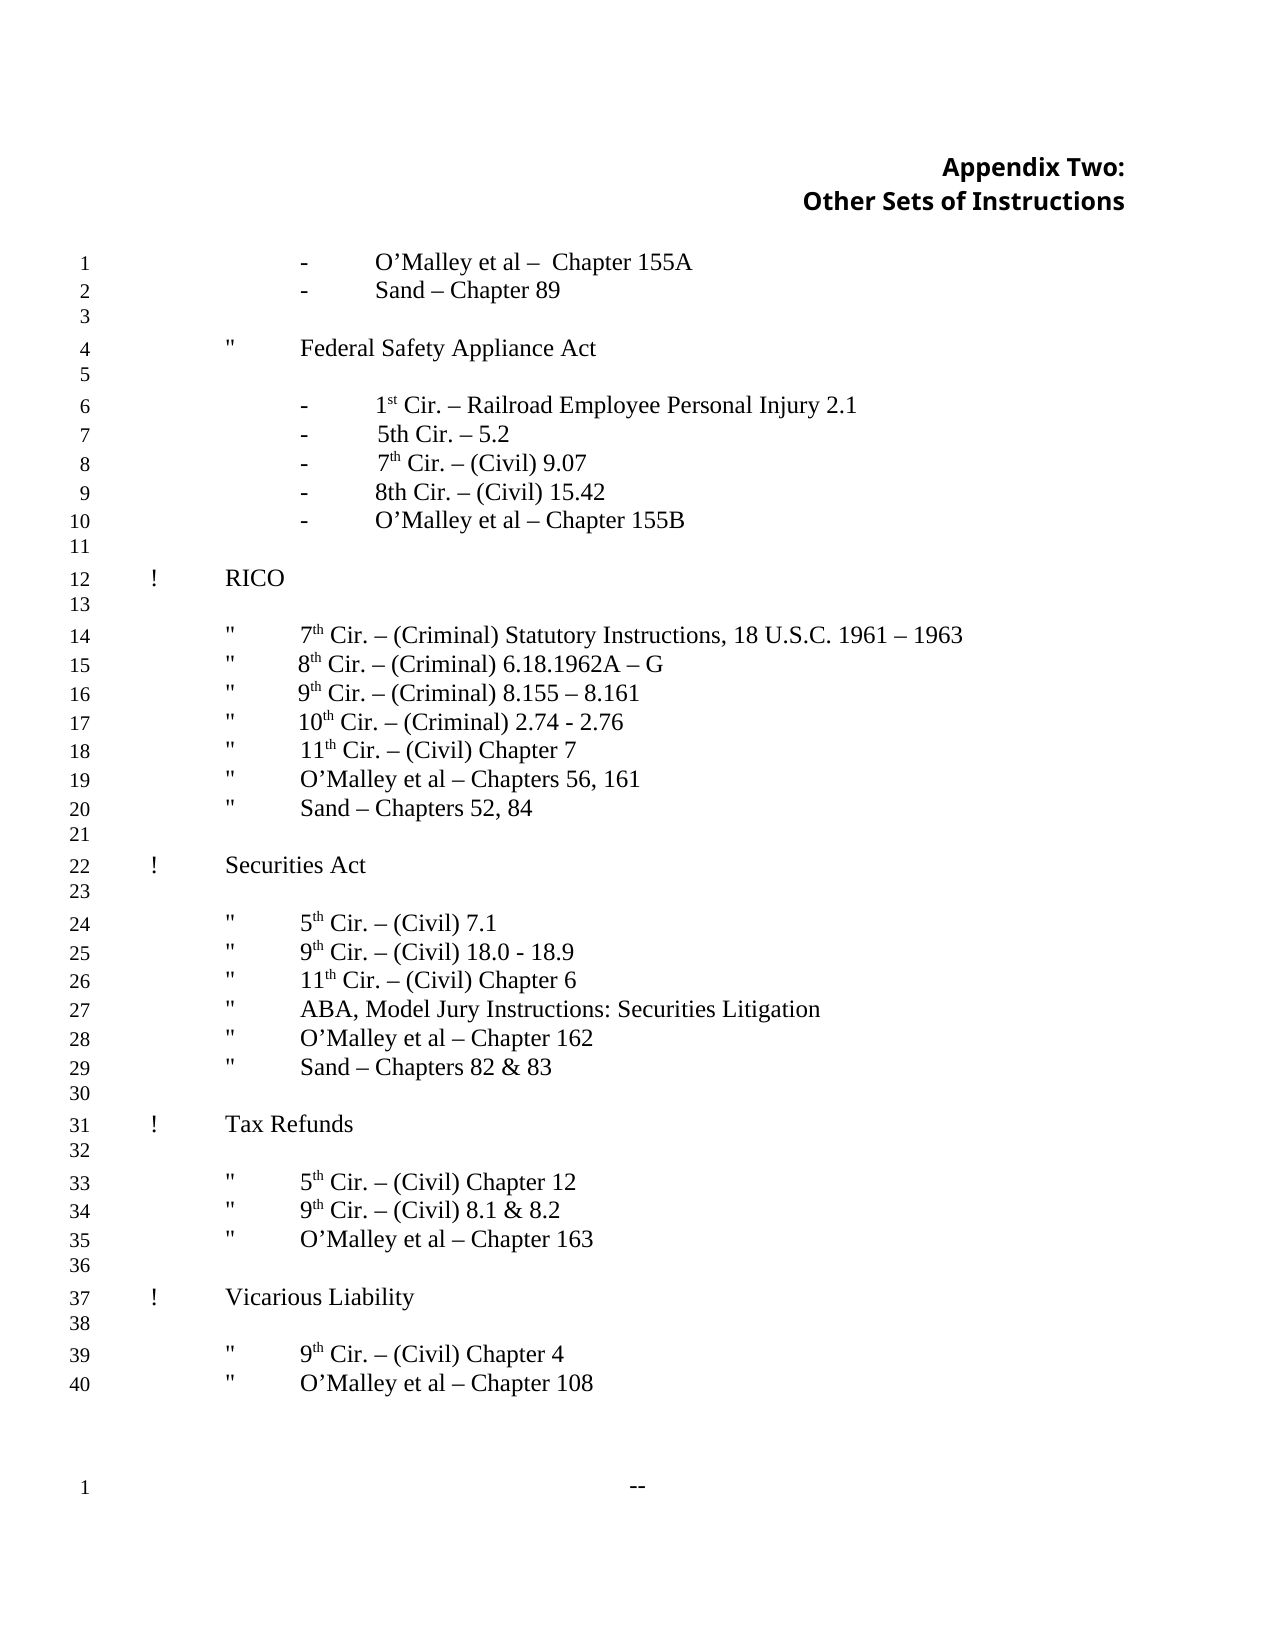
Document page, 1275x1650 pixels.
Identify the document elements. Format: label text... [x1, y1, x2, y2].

list Tax Refunds [150, 1109, 1125, 1138]
list 9th Cir. – (Civil) Chapter 4 [225, 1339, 1125, 1368]
list 11th Cir. – (Civil) Chapter 6 [225, 966, 1125, 994]
list 9th Cir. – (Civil) 18.0 - 18.9 [225, 937, 1125, 966]
list Securities Act [150, 851, 1125, 879]
list Federal Safety Appliance Act [225, 333, 1125, 362]
list Sand – Chapter 89 [300, 276, 1125, 304]
list RICO [150, 563, 1125, 592]
list 8th Cir. – (Criminal) 6.18.1962A – G [225, 649, 1125, 678]
list 7th Cir. – (Criminal) Statutory Instructions, 18 U.S.C. 1961 – 1963 [225, 621, 1125, 649]
list O’Malley et al – Chapter 108 [225, 1368, 1125, 1397]
list Vicarious Liability [150, 1282, 1125, 1311]
list 5th Cir. – (Civil) 7.1 [225, 908, 1125, 937]
list 5th Cir. – (Civil) Chapter 12 [225, 1167, 1125, 1196]
list 9th Cir. – (Criminal) 8.155 – 8.161 [225, 678, 1125, 707]
list O’Malley et al – Chapter 162 [225, 1023, 1125, 1052]
list O’Malley et al – Chapter 155B [300, 506, 1125, 534]
list 1st Cir. – Railroad Employee Personal Injury 2.1 [300, 391, 1125, 419]
list Sand – Chapters 82 & 83 [225, 1052, 1125, 1081]
list O’Malley et al – Chapter 163 [225, 1224, 1125, 1253]
list 7th Cir. – (Civil) 9.07 [300, 448, 1125, 477]
list 9th Cir. – (Civil) 8.1 & 8.2 [225, 1196, 1125, 1224]
list O’Malley et al – Chapter 155A [300, 247, 1125, 276]
list Sand – Chapters 52, 84 [225, 793, 1125, 822]
list 5th Cir. – 5.2 [300, 419, 1125, 448]
list 8th Cir. – (Civil) 15.42 [300, 477, 1125, 506]
list ABA, Model Jury Instructions: Securities Litigation [225, 994, 1125, 1023]
list 11th Cir. – (Civil) Chapter 7 [225, 736, 1125, 764]
list O’Malley et al – Chapters 56, 161 [225, 764, 1125, 793]
list 10th Cir. – (Criminal) 2.74 - 2.76 [225, 707, 1125, 736]
